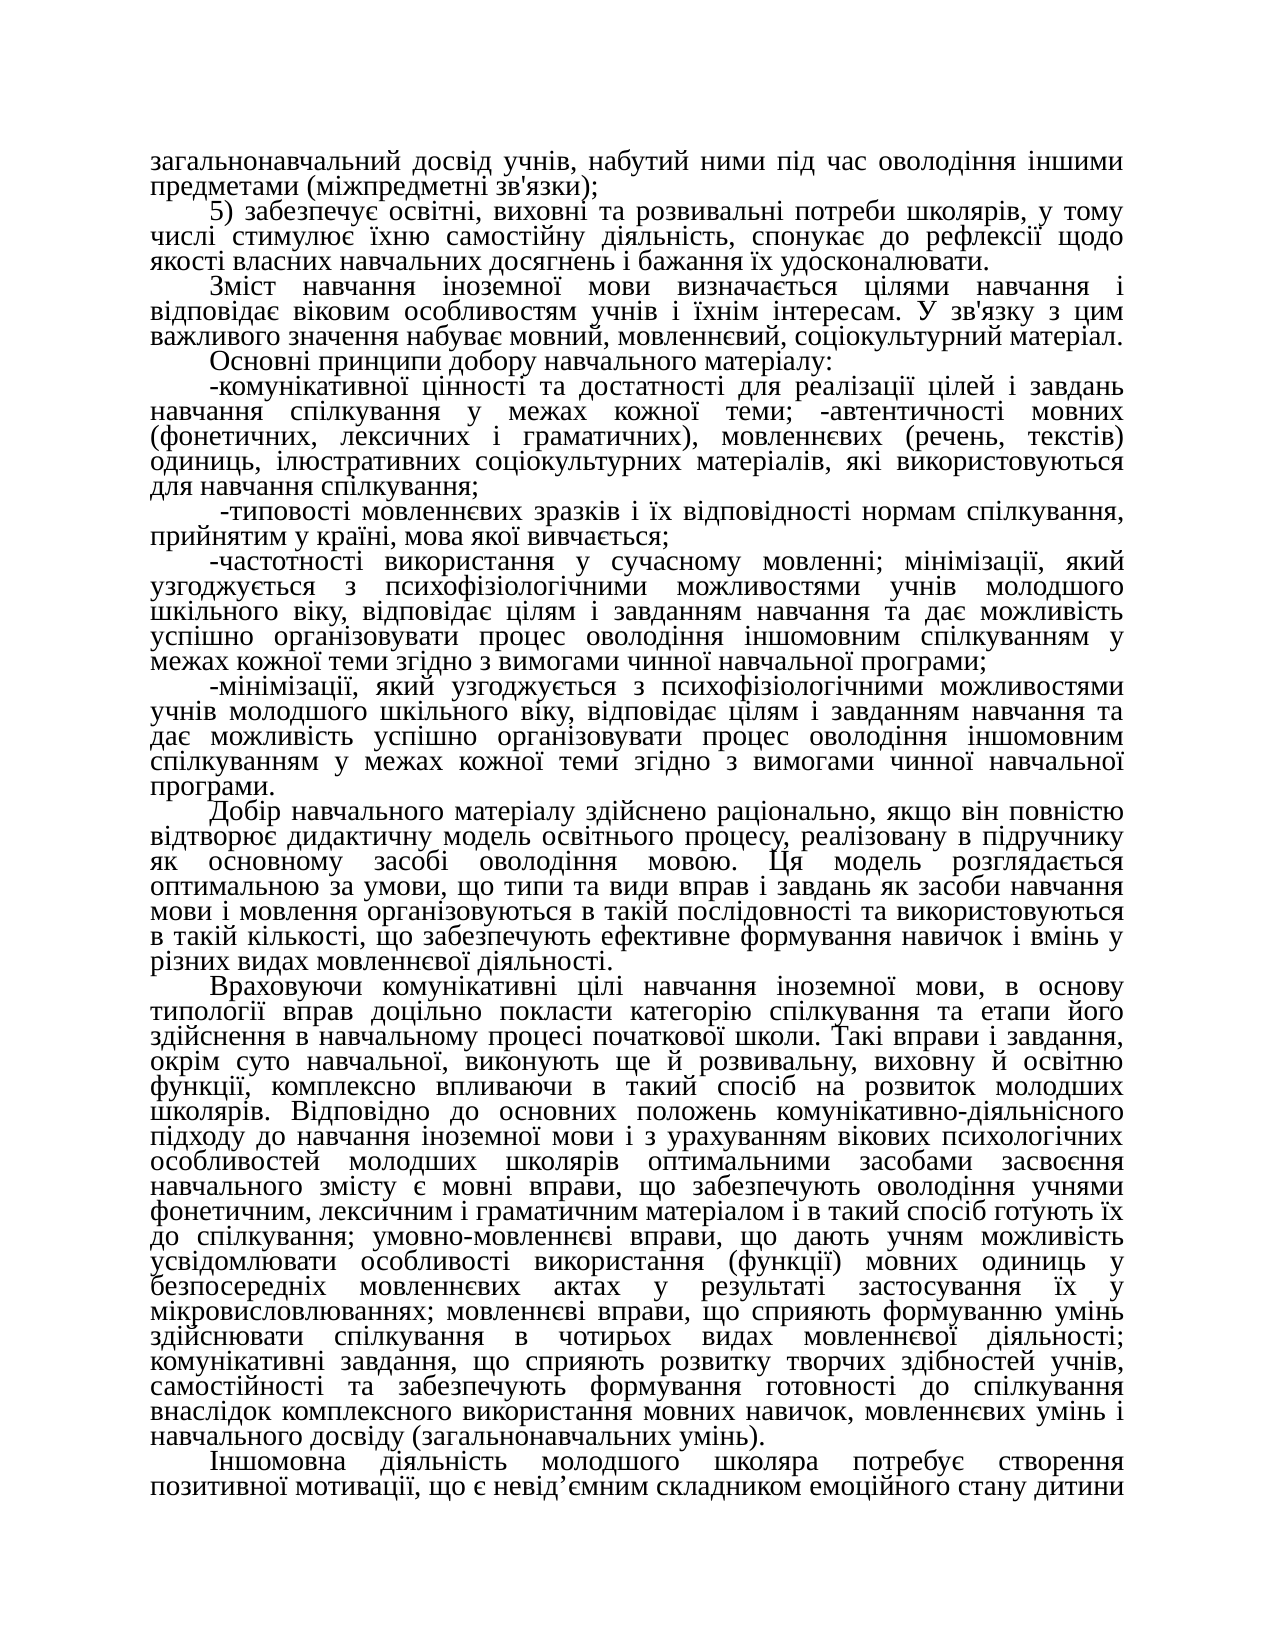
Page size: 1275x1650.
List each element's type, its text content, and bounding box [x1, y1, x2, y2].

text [150, 1450, 1125, 1500]
text Добір навчального матеріалу здійснено раціонально, якщо він повністю відтворює дидактичну модель освітнього процесу, реалізовану в підручнику як основному засобі оволодіння мовою. Ця модель розглядається оптимальною за умови, що типи та види вправ і завдань як засоби навчання мови і мовлення організовуються в такій послідовності та використовуються в такій кількості, що забезпечують ефективне формування навичок і вмінь у різних видах мовленнєвої діяльності. [150, 800, 1125, 975]
text -комунікативної цінності та достатності для реалізації цілей і завдань навчання спілкування у межах кожної теми; -автентичності мовних (фонетичних, лексичних і граматичних), мовленнєвих (речень, текстів) одиниць, ілюстративних соціокультурних матеріалів, які використовуються для навчання спілкування; [150, 375, 1125, 500]
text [150, 150, 1125, 200]
text -типовості мовленнєвих зразків і їх відповідності нормам спілкування, прийнятим у країні, мова якої вивчається; [150, 500, 1125, 550]
text Враховуючи комунікативні цілі навчання іноземної мови, в основу типології вправ доцільно покласти категорію спілкування та етапи його здійснення в навчальному процесі початкової школи. Такі вправи і завдання, окрім суто навчальної, виконують ще й розвивальну, виховну й освітню функції, комплексно впливаючи в такий спосіб на розвиток молодших школярів. Відповідно до основних положень комунікативно-діяльнісного підходу до навчання іноземної мови і з урахуванням вікових психологічних особливостей молодших школярів оптимальними засобами засвоєння навчального змісту є мовні вправи, що забезпечують оволодіння учнями фонетичним, лексичним і граматичним матеріалом і в такий спосіб готують їх до спілкування; умовно-мовленнєві вправи, що дають учням можливість усвідомлювати особливості використання (функції) мовних одиниць у безпосередніх мовленнєвих актах у результаті застосування їх у мікровисловлюваннях; мовленнєві вправи, що сприяють формуванню умінь здійснювати спілкування в чотирьох видах мовленнєвої діяльності; комунікативні завдання, що сприяють розвитку творчих здібностей учнів, самостійності та забезпечують формування готовності до спілкування внаслідок комплексного використання мовних навичок, мовленнєвих умінь і навчального досвіду (загальнонавчальних умінь). [150, 975, 1125, 1450]
text -частотності використання у сучасному мовленні; мінімізації, який узгоджується з психофізіологічними можливостями учнів молодшого шкільного віку, відповідає цілям і завданням навчання та дає можливість успішно організовувати процес оволодіння іншомовним спілкуванням у межах кожної теми згідно з вимогами чинної навчальної програми; [150, 550, 1125, 675]
text -мінімізації, який узгоджується з психофізіологічними можливостями учнів молодшого шкільного віку, відповідає цілям і завданням навчання та дає можливість успішно організовувати процес оволодіння іншомовним спілкуванням у межах кожної теми згідно з вимогами чинної навчальної програми. [150, 675, 1125, 800]
text Основні принципи добору навчального матеріалу: [150, 350, 1125, 375]
text Зміст навчання іноземної мови визначається цілями навчання і відповідає віковим особливостям учнів і їхнім інтересам. У зв'язку з цим важливого значення набуває мовний, мовленнєвий, соціокультурний матеріал. [150, 275, 1125, 350]
text 5) забезпечує освітні, виховні та розвивальні потреби школярів, у тому числі стимулює їхню самостійну діяльність, спонукає до рефлексії щодо якості власних навчальних досягнень і бажання їх удосконалювати. [150, 200, 1125, 275]
